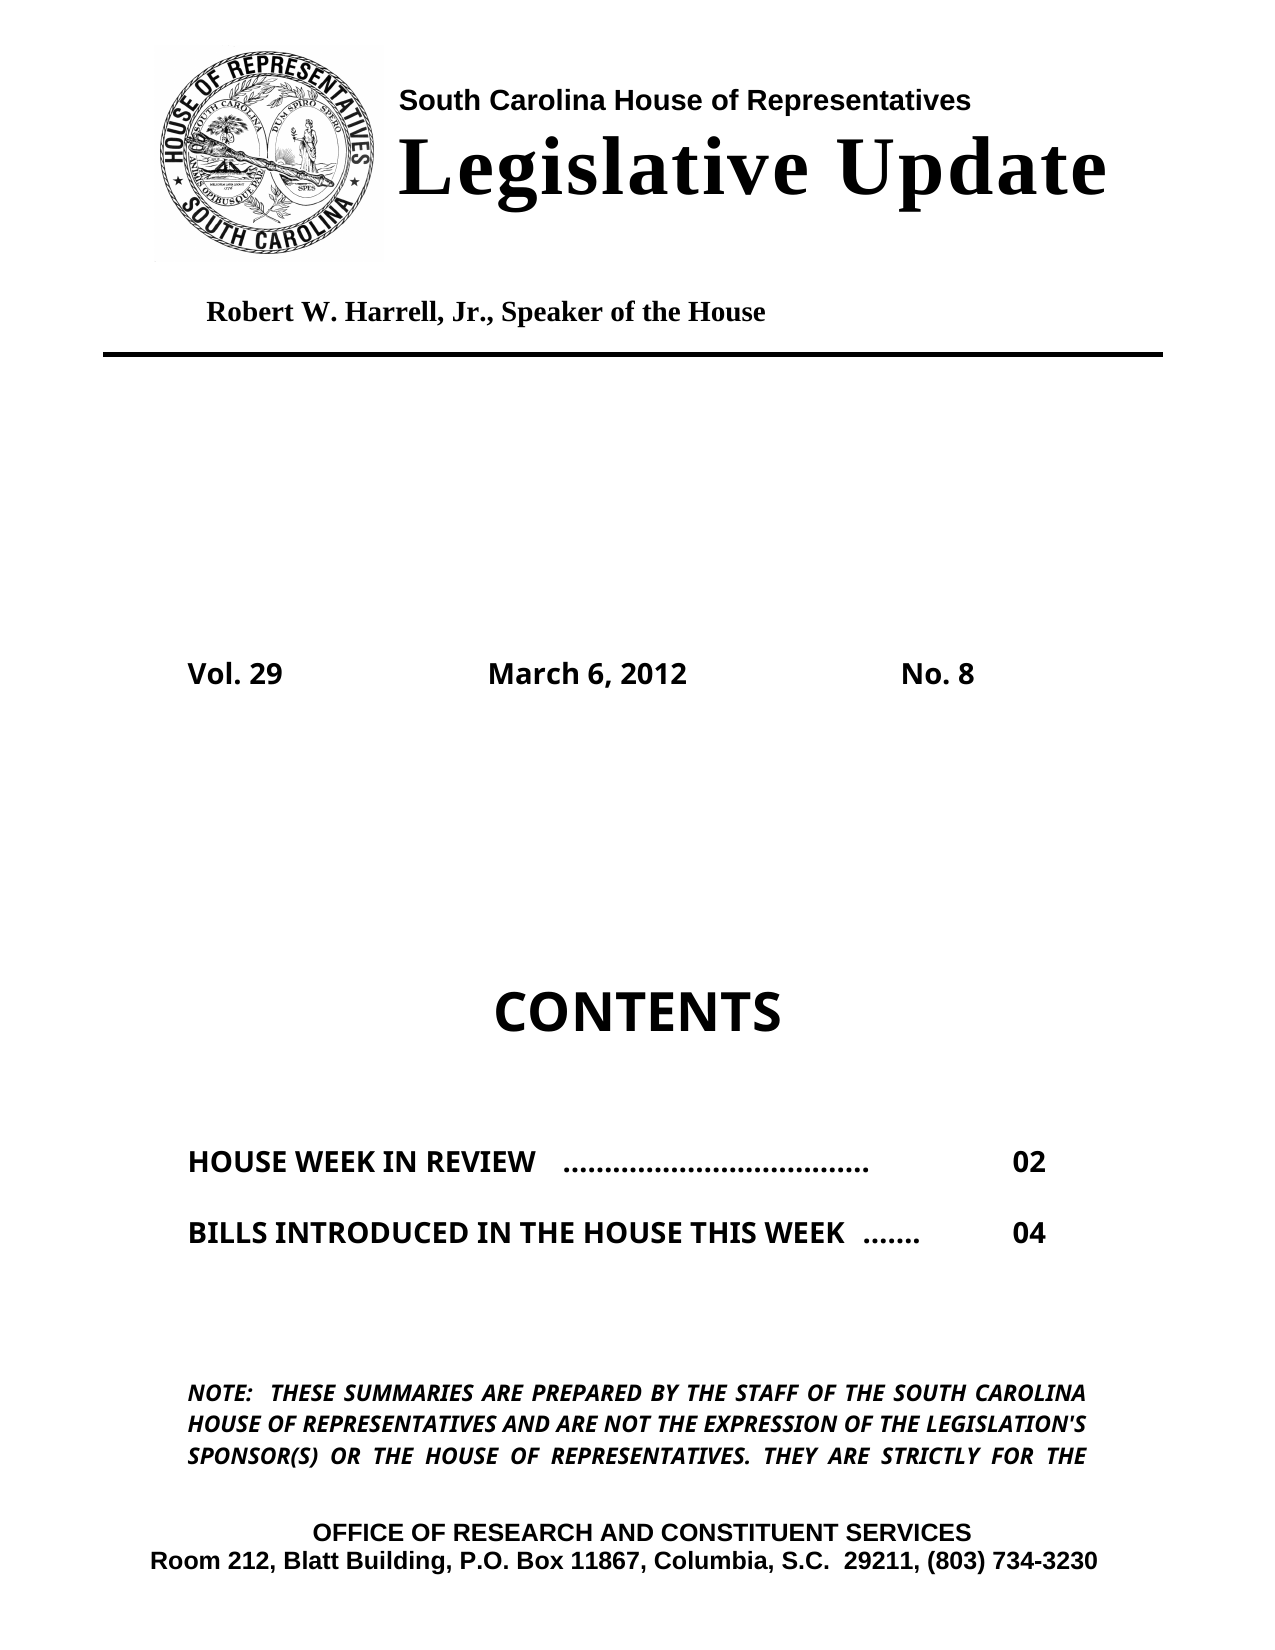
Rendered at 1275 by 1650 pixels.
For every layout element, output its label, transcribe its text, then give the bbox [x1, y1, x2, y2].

picture [154, 45, 384, 262]
text CONTENTS [187, 974, 1087, 1048]
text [187, 1377, 1087, 1471]
text Vol. 29 March 6, 2012 No. 8 [187, 653, 1087, 693]
text BILLS INTRODUCED IN THE HOUSE THIS WEEK ……. 04 [187, 1212, 1087, 1252]
text HOUSE WEEK IN REVIEW ………………………………. 02 [187, 1141, 1087, 1181]
